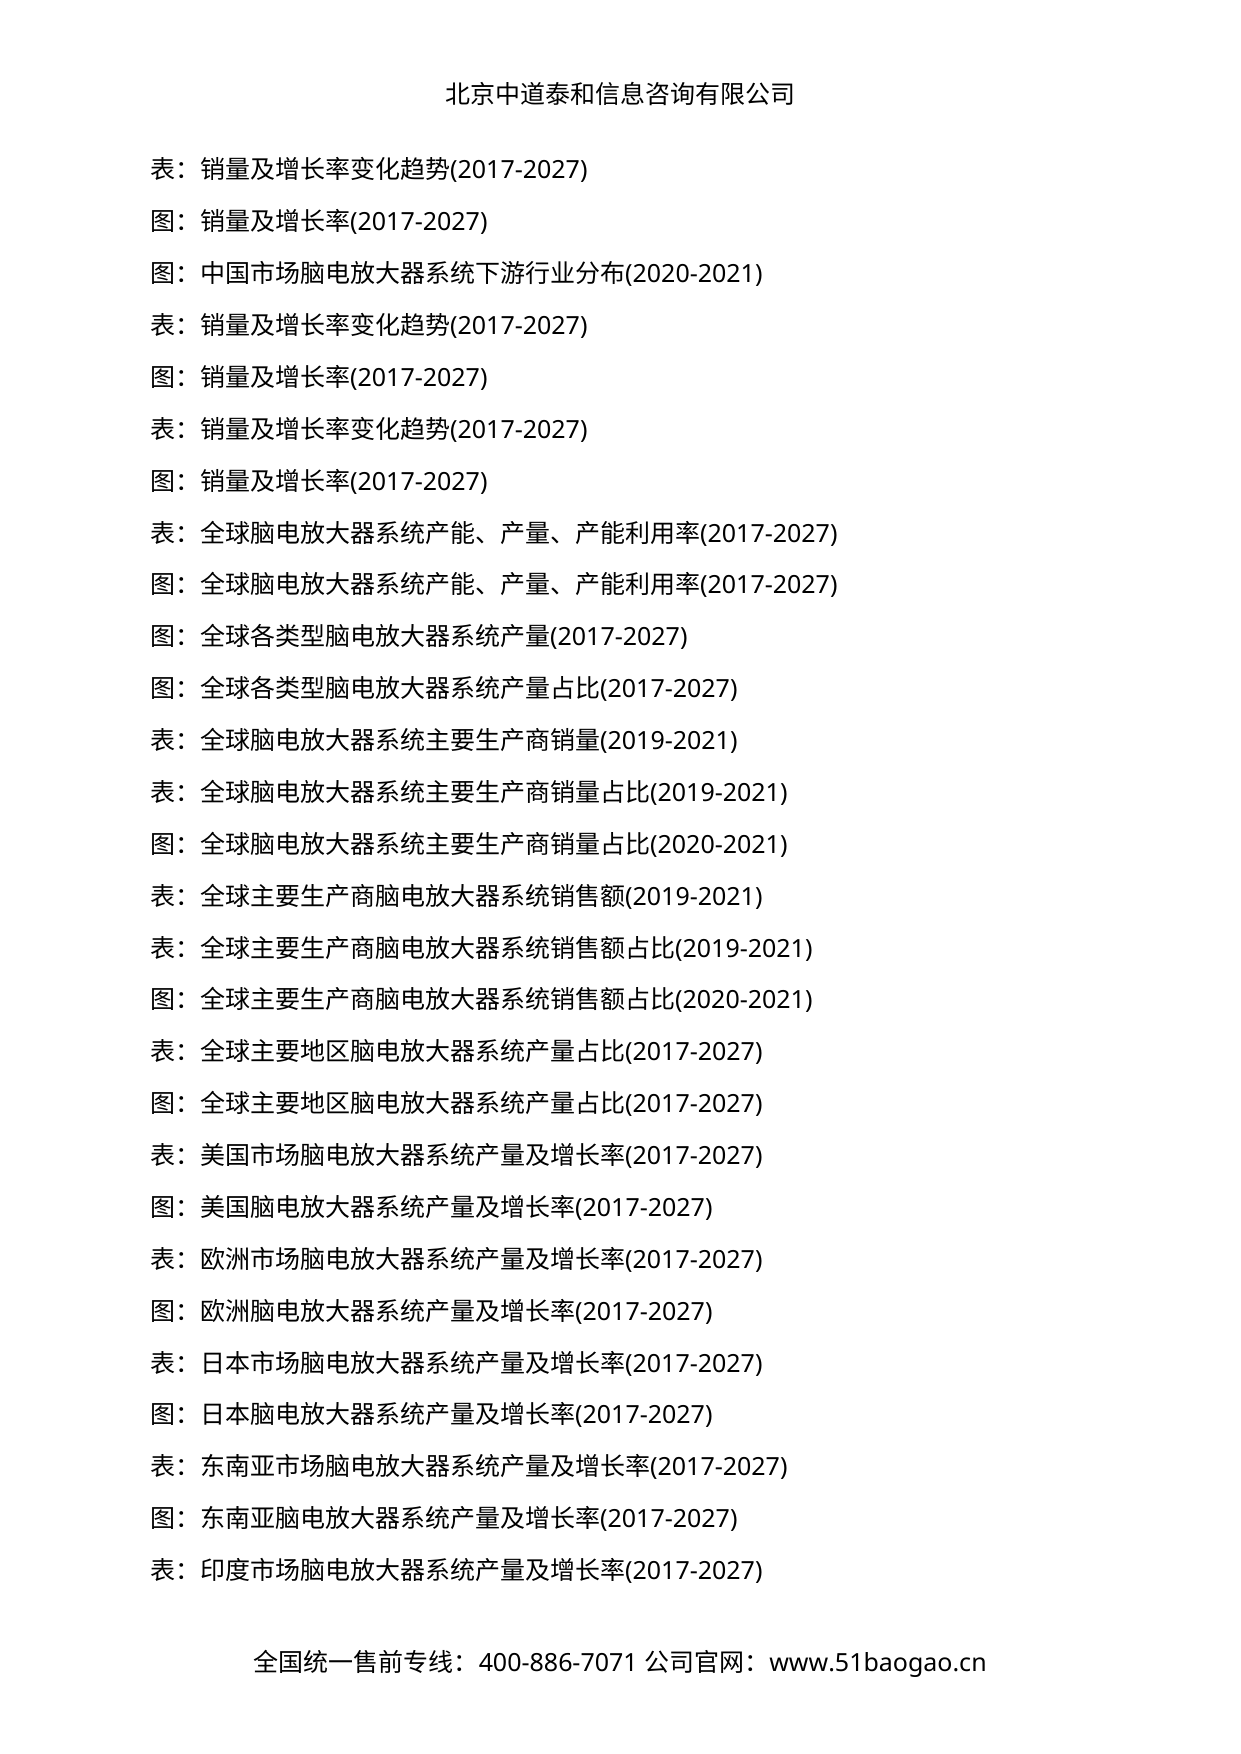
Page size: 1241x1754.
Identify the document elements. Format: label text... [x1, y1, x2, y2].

text 表：印度市场脑电放大器系统产量及增长率(2017-2027) [150, 1551, 1090, 1587]
text 表：全球脑电放大器系统主要生产商销量占比(2019-2021) [150, 772, 1090, 809]
text 表：全球脑电放大器系统主要生产商销量(2019-2021) [150, 721, 1090, 757]
text 表：销量及增长率变化趋势(2017-2027) [150, 306, 1090, 342]
text 图：销量及增长率(2017-2027) [150, 357, 1090, 394]
text 表：销量及增长率变化趋势(2017-2027) [150, 150, 1090, 186]
text 表：全球主要生产商脑电放大器系统销售额占比(2019-2021) [150, 928, 1090, 964]
text 图：全球主要生产商脑电放大器系统销售额占比(2020-2021) [150, 980, 1090, 1016]
text 图：全球脑电放大器系统主要生产商销量占比(2020-2021) [150, 824, 1090, 861]
text 图：美国脑电放大器系统产量及增长率(2017-2027) [150, 1187, 1090, 1224]
text 表：美国市场脑电放大器系统产量及增长率(2017-2027) [150, 1136, 1090, 1172]
text 图：东南亚脑电放大器系统产量及增长率(2017-2027) [150, 1499, 1090, 1535]
text 图：全球各类型脑电放大器系统产量占比(2017-2027) [150, 669, 1090, 705]
text 图：全球脑电放大器系统产能、产量、产能利用率(2017-2027) [150, 565, 1090, 601]
text 图：日本脑电放大器系统产量及增长率(2017-2027) [150, 1395, 1090, 1431]
text 图：销量及增长率(2017-2027) [150, 461, 1090, 497]
text 表：销量及增长率变化趋势(2017-2027) [150, 409, 1090, 446]
text 表：欧洲市场脑电放大器系统产量及增长率(2017-2027) [150, 1239, 1090, 1276]
text 表：东南亚市场脑电放大器系统产量及增长率(2017-2027) [150, 1447, 1090, 1483]
text 图：欧洲脑电放大器系统产量及增长率(2017-2027) [150, 1291, 1090, 1327]
text 图：全球各类型脑电放大器系统产量(2017-2027) [150, 617, 1090, 653]
text 表：全球主要地区脑电放大器系统产量占比(2017-2027) [150, 1032, 1090, 1068]
text 表：全球主要生产商脑电放大器系统销售额(2019-2021) [150, 876, 1090, 912]
text 表：日本市场脑电放大器系统产量及增长率(2017-2027) [150, 1343, 1090, 1379]
text 图：销量及增长率(2017-2027) [150, 202, 1090, 238]
text 图：中国市场脑电放大器系统下游行业分布(2020-2021) [150, 254, 1090, 290]
text 表：全球脑电放大器系统产能、产量、产能利用率(2017-2027) [150, 513, 1090, 549]
text 图：全球主要地区脑电放大器系统产量占比(2017-2027) [150, 1084, 1090, 1120]
